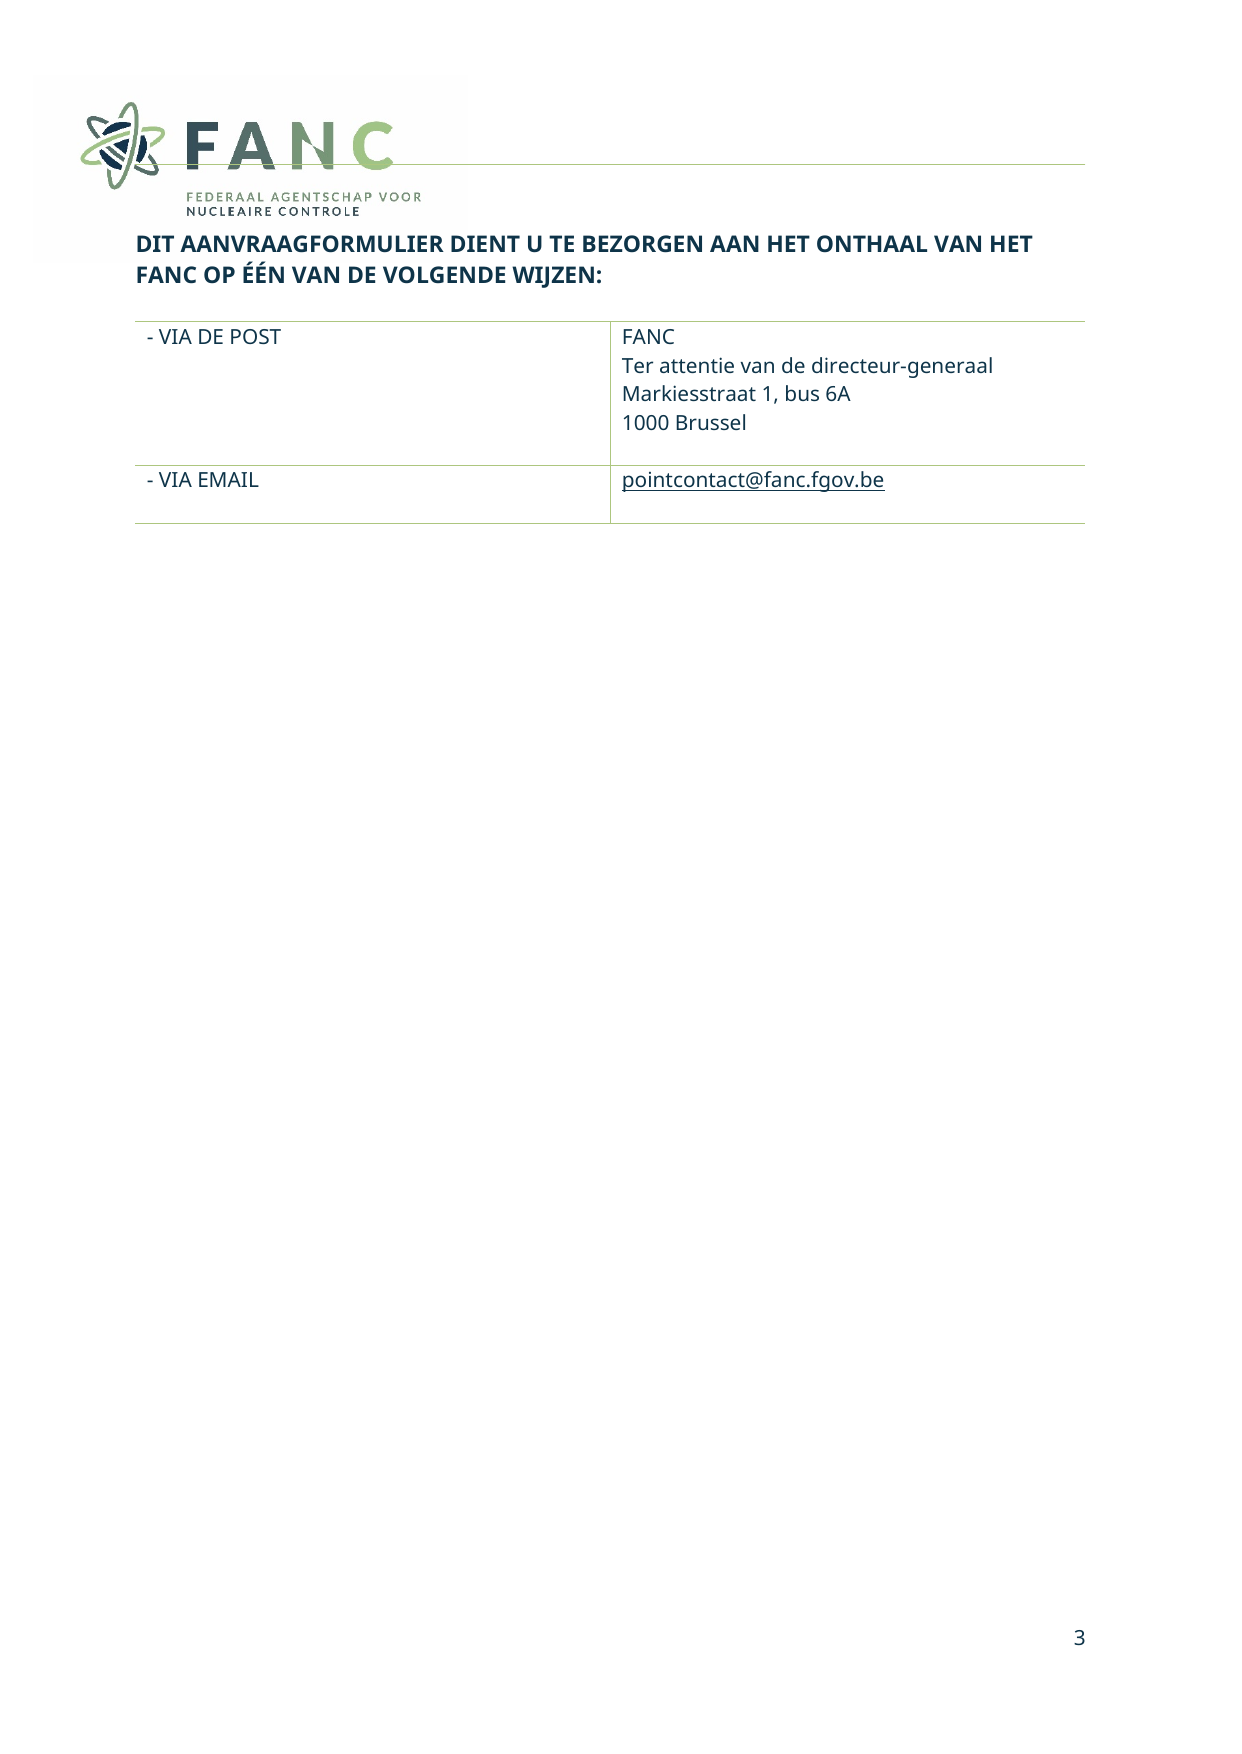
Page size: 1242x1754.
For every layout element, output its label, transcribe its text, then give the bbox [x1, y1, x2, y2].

table_header FANC Ter attentie van de directeur-generaal Markiesstraat 1, bus 6A 1000 Brussel [611, 322, 1085, 464]
table_cell pointcontact@fanc.fgov.be [611, 466, 1085, 522]
table_header - VIA DE POST [135, 322, 610, 464]
picture [33, 75, 468, 263]
table_cell - VIA EMAIL [135, 466, 610, 522]
text DIT AANVRAAGFORMULIER DIENT U TE BEZORGEN AAN HET ONTHAAL VAN HET FANC OP ÉÉN VAN DE VOLGENDE WIJZEN: [135, 227, 1085, 290]
